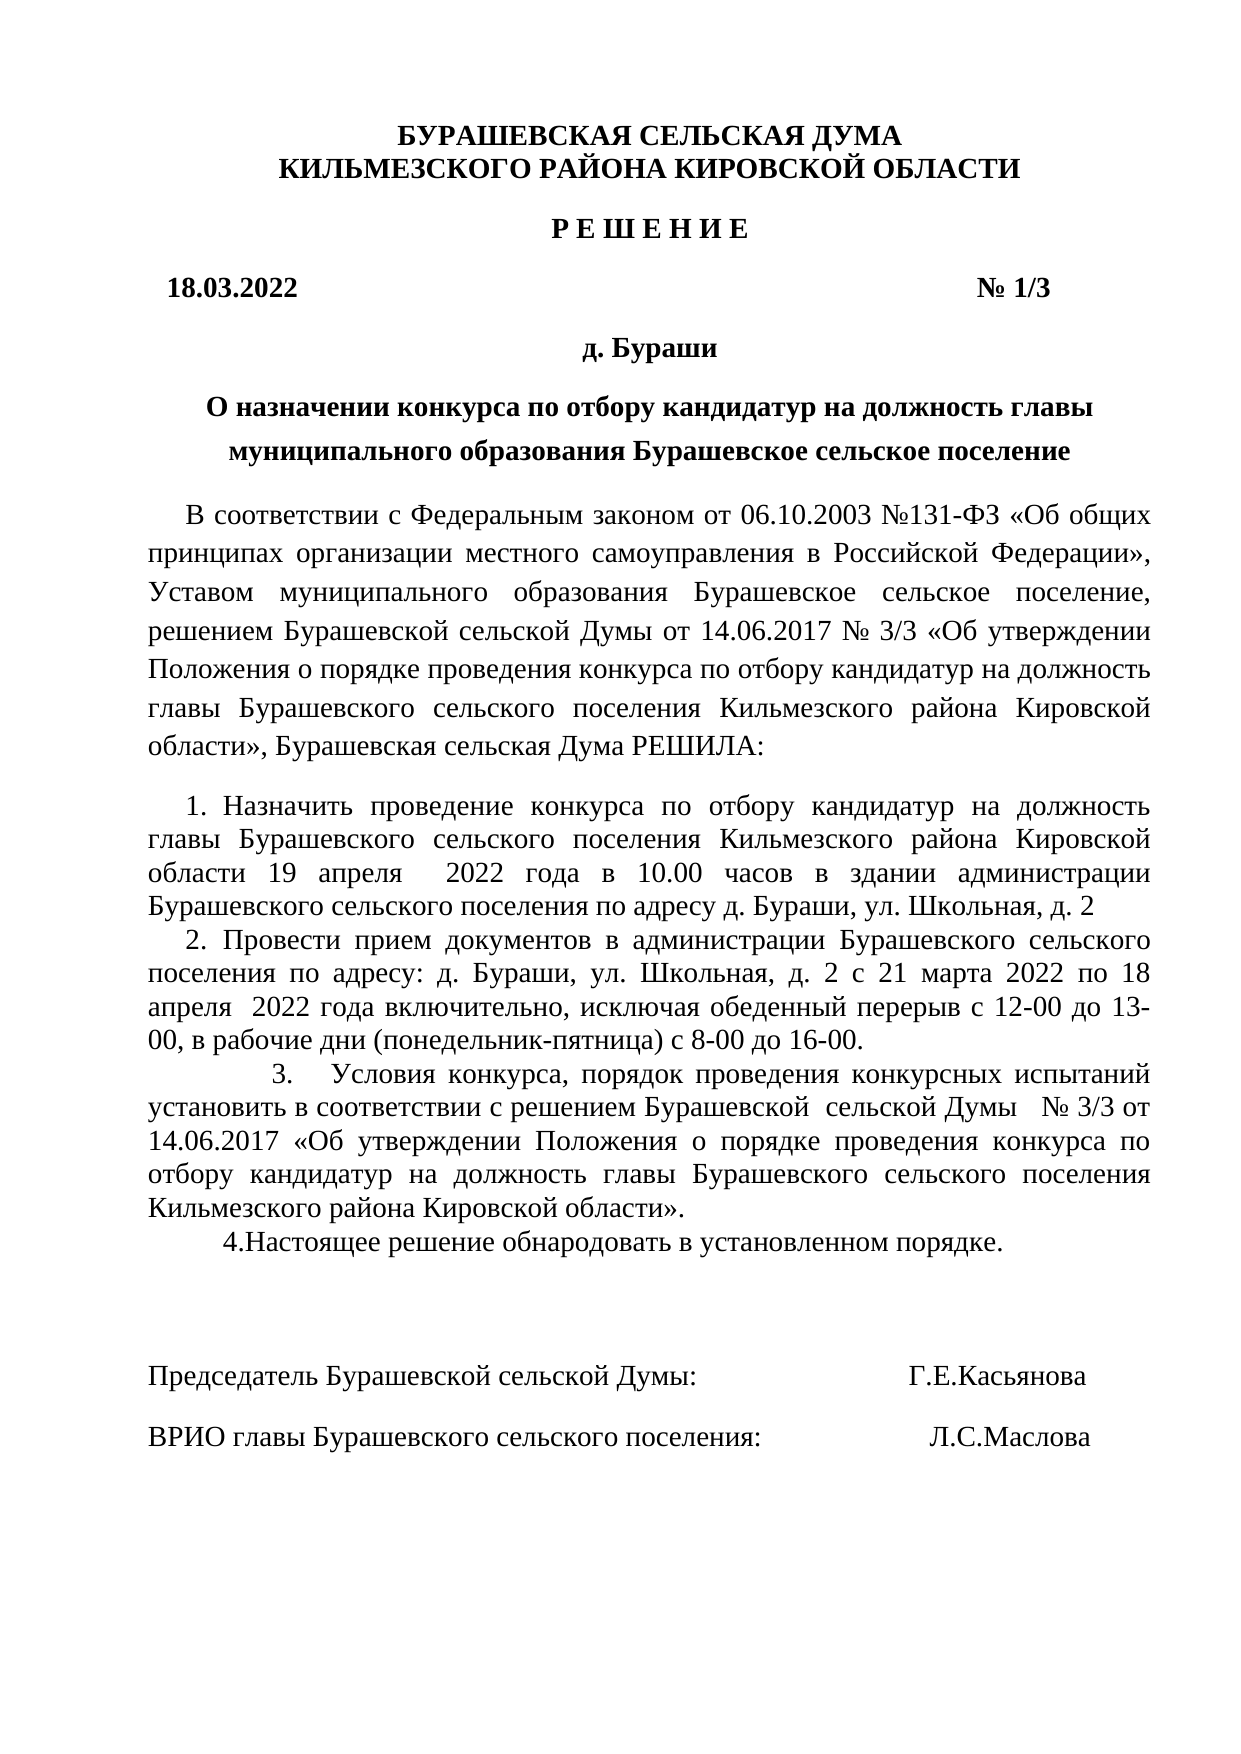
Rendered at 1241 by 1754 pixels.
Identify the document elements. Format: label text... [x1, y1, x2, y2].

text В соответствии с Федеральным законом от 06.10.2003 №131-ФЗ «Об общих принципах организации местного самоуправления в Российской Федерации», Уставом муниципального образования Бурашевское сельское поселение, решением Бурашевской сельской Думы от 14.06.2017 № 3/3 «Об утверждении Положения о порядке проведения конкурса по отбору кандидатур на должность главы Бурашевского сельского поселения Кильмезского района Кировской области», Бурашевская сельская Дума РЕШИЛА: [148, 497, 1152, 762]
text Председатель Бурашевской сельской Думы: Г.Е.Касьянова [148, 1358, 1152, 1391]
text 3. Условия конкурса, порядок проведения конкурсных испытаний установить в соответствии с решением Бурашевской сельской Думы № 3/3 от 14.06.2017 «Об утверждении Положения о порядке проведения конкурса по отбору кандидатур на должность главы Бурашевского сельского поселения Кильмезского района Кировской области». [148, 1056, 1152, 1224]
text ВРИО главы Бурашевского сельского поселения: Л.С.Маслова [148, 1419, 1152, 1453]
text Р Е Ш Е Н И Е [148, 211, 1152, 244]
text д. Бураши [148, 330, 1152, 363]
list Назначить проведение конкурса по отбору кандидатур на должность главы Бурашевского сельского поселения Кильмезского района Кировской области 19 апреля 2022 года в 10.00 часов в здании администрации Бурашевского сельского поселения по адресу д. Бураши, ул. Школьная, д. 2 [148, 788, 1152, 922]
text 4.Настоящее решение обнародовать в установленном порядке. [223, 1224, 1152, 1257]
text О назначении конкурса по отбору кандидатур на должность главы муниципального образования Бурашевское сельское поселение [148, 389, 1152, 466]
text КИЛЬМЕЗСКОГО РАЙОНА КИРОВСКОЙ ОБЛАСТИ [148, 152, 1152, 185]
text БУРАШЕВСКАЯ СЕЛЬСКАЯ ДУМА [148, 118, 1152, 152]
list Провести прием документов в администрации Бурашевского сельского поселения по адресу: д. Бураши, ул. Школьная, д. 2 с 21 марта 2022 по 18 апреля 2022 года включительно, исключая обеденный перерыв с 12-00 до 13-00, в рабочие дни (понедельник-пятница) с 8-00 до 16-00. [148, 922, 1152, 1056]
text 18.03.2022 № 1/3 [148, 270, 1152, 304]
